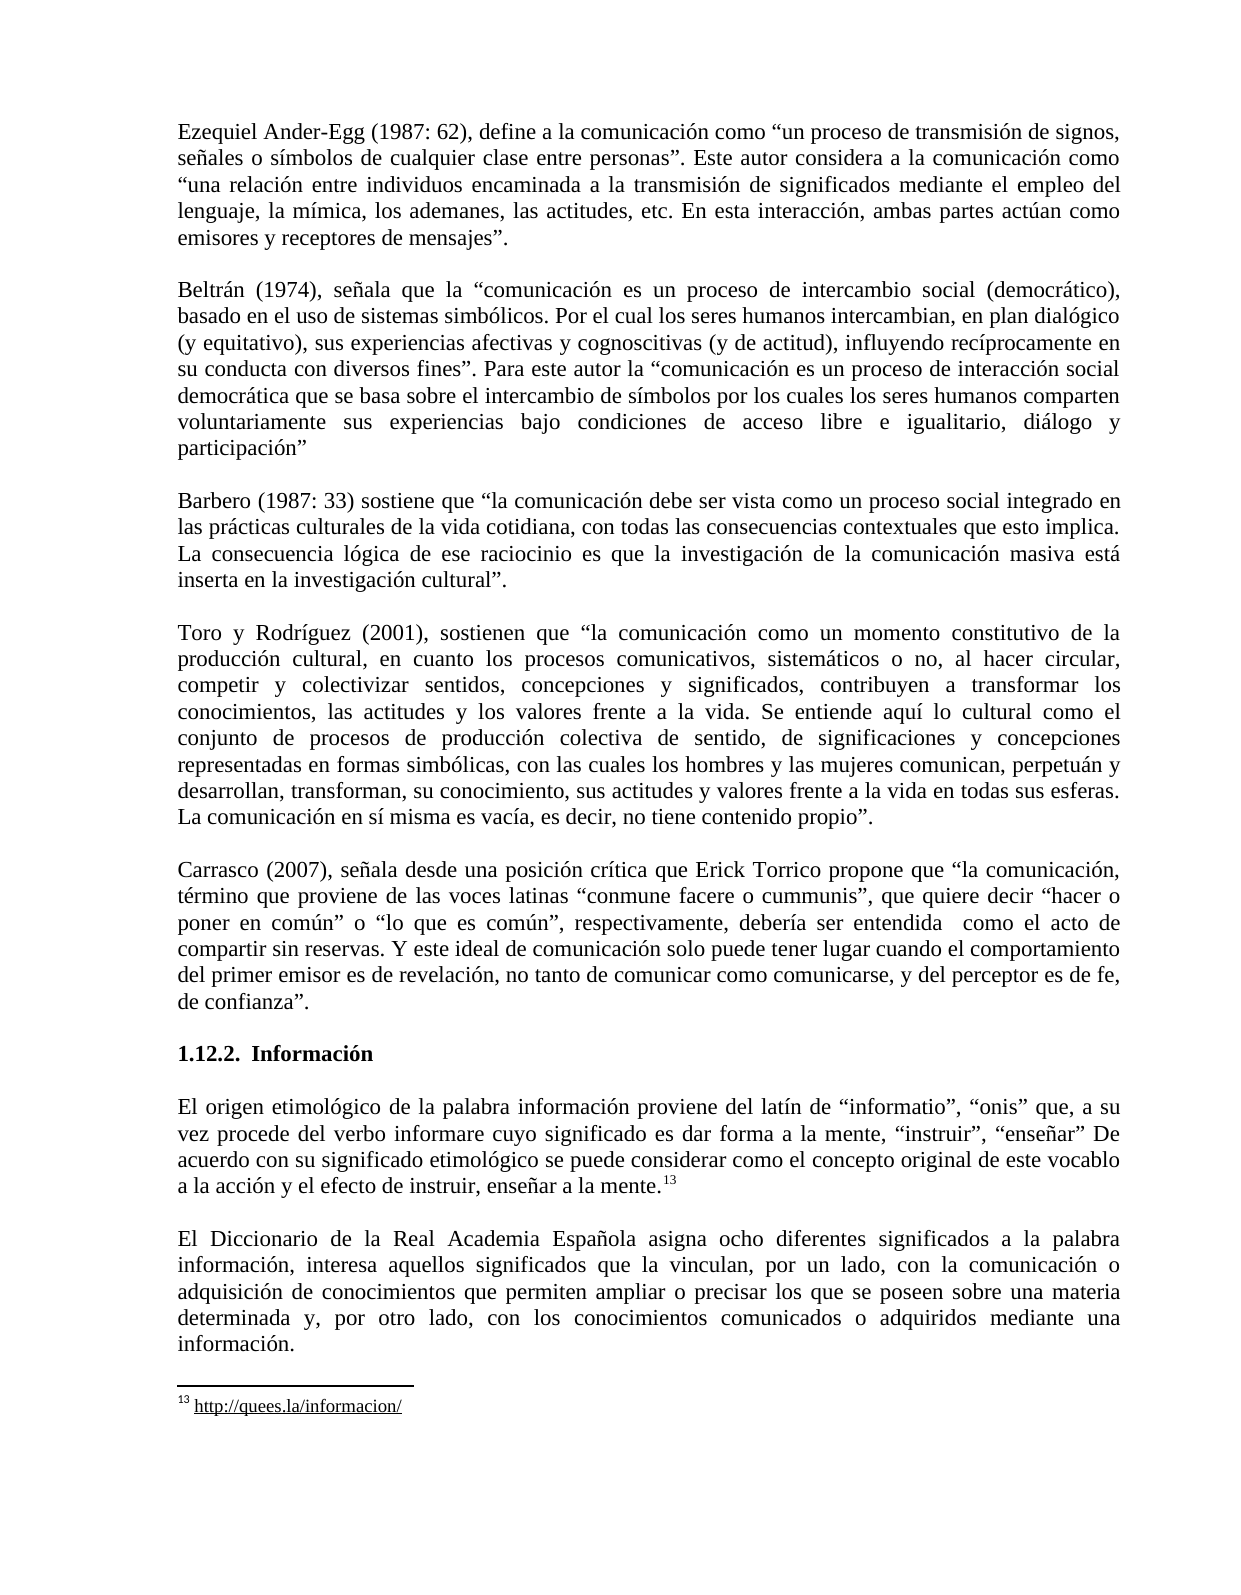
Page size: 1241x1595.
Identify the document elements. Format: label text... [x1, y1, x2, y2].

text Carrasco (2007), señala desde una posición crítica que Erick Torrico propone que “la comunicación, término que proviene de las voces latinas “conmune facere o cummunis”, que quiere decir “hacer o poner en común” o “lo que es común”, respectivamente, debería ser entendida como el acto de compartir sin reservas. Y este ideal de comunicación solo puede tener lugar cuando el comportamiento del primer emisor es de revelación, no tanto de comunicar como comunicarse, y del perceptor es de fe, de confianza”. [177, 856, 1122, 1014]
text 1.12.2. Información [177, 1041, 1122, 1067]
text Ezequiel Ander-Egg (1987: 62), define a la comunicación como “un proceso de transmisión de signos, señales o símbolos de cualquier clase entre personas”. Este autor considera a la comunicación como “una relación entre individuos encaminada a la transmisión de significados mediante el empleo del lenguaje, la mímica, los ademanes, las actitudes, etc. En esta interacción, ambas partes actúan como emisores y receptores de mensajes”. [177, 118, 1122, 250]
text Toro y Rodríguez (2001), sostienen que “la comunicación como un momento constitutivo de la producción cultural, en cuanto los procesos comunicativos, sistemáticos o no, al hacer circular, competir y colectivizar sentidos, concepciones y significados, contribuyen a transformar los conocimientos, las actitudes y los valores frente a la vida. Se entiende aquí lo cultural como el conjunto de procesos de producción colectiva de sentido, de significaciones y concepciones representadas en formas simbólicas, con las cuales los hombres y las mujeres comunican, perpetuán y desarrollan, transforman, su conocimiento, sus actitudes y valores frente a la vida en todas sus esferas. La comunicación en sí misma es vacía, es decir, no tiene contenido propio”. [177, 619, 1122, 830]
text El Diccionario de la Real Academia Española asigna ocho diferentes significados a la palabra información, interesa aquellos significados que la vinculan, por un lado, con la comunicación o adquisición de conocimientos que permiten ampliar o precisar los que se poseen sobre una materia determinada y, por otro lado, con los conocimientos comunicados o adquiridos mediante una información. [177, 1225, 1122, 1357]
text Beltrán (1974), señala que la “comunicación es un proceso de intercambio social (democrático), basado en el uso de sistemas simbólicos. Por el cual los seres humanos intercambian, en plan dialógico (y equitativo), sus experiencias afectivas y cognoscitivas (y de actitud), influyendo recíprocamente en su conducta con diversos fines”. Para este autor la “comunicación es un proceso de interacción social democrática que se basa sobre el intercambio de símbolos por los cuales los seres humanos comparten voluntariamente sus experiencias bajo condiciones de acceso libre e igualitario, diálogo y participación” [177, 276, 1122, 461]
text El origen etimológico de la palabra información proviene del latín de “informatio”, “onis” que, a su vez procede del verbo informare cuyo significado es dar forma a la mente, “instruir”, “enseñar” De acuerdo con su significado etimológico se puede considerar como el concepto original de este vocablo a la acción y el efecto de instruir, enseñar a la mente. [177, 1093, 1122, 1199]
text Barbero (1987: 33) sostiene que “la comunicación debe ser vista como un proceso social integrado en las prácticas culturales de la vida cotidiana, con todas las consecuencias contextuales que esto implica. La consecuencia lógica de ese raciocinio es que la investigación de la comunicación masiva está inserta en la investigación cultural”. [177, 487, 1122, 592]
